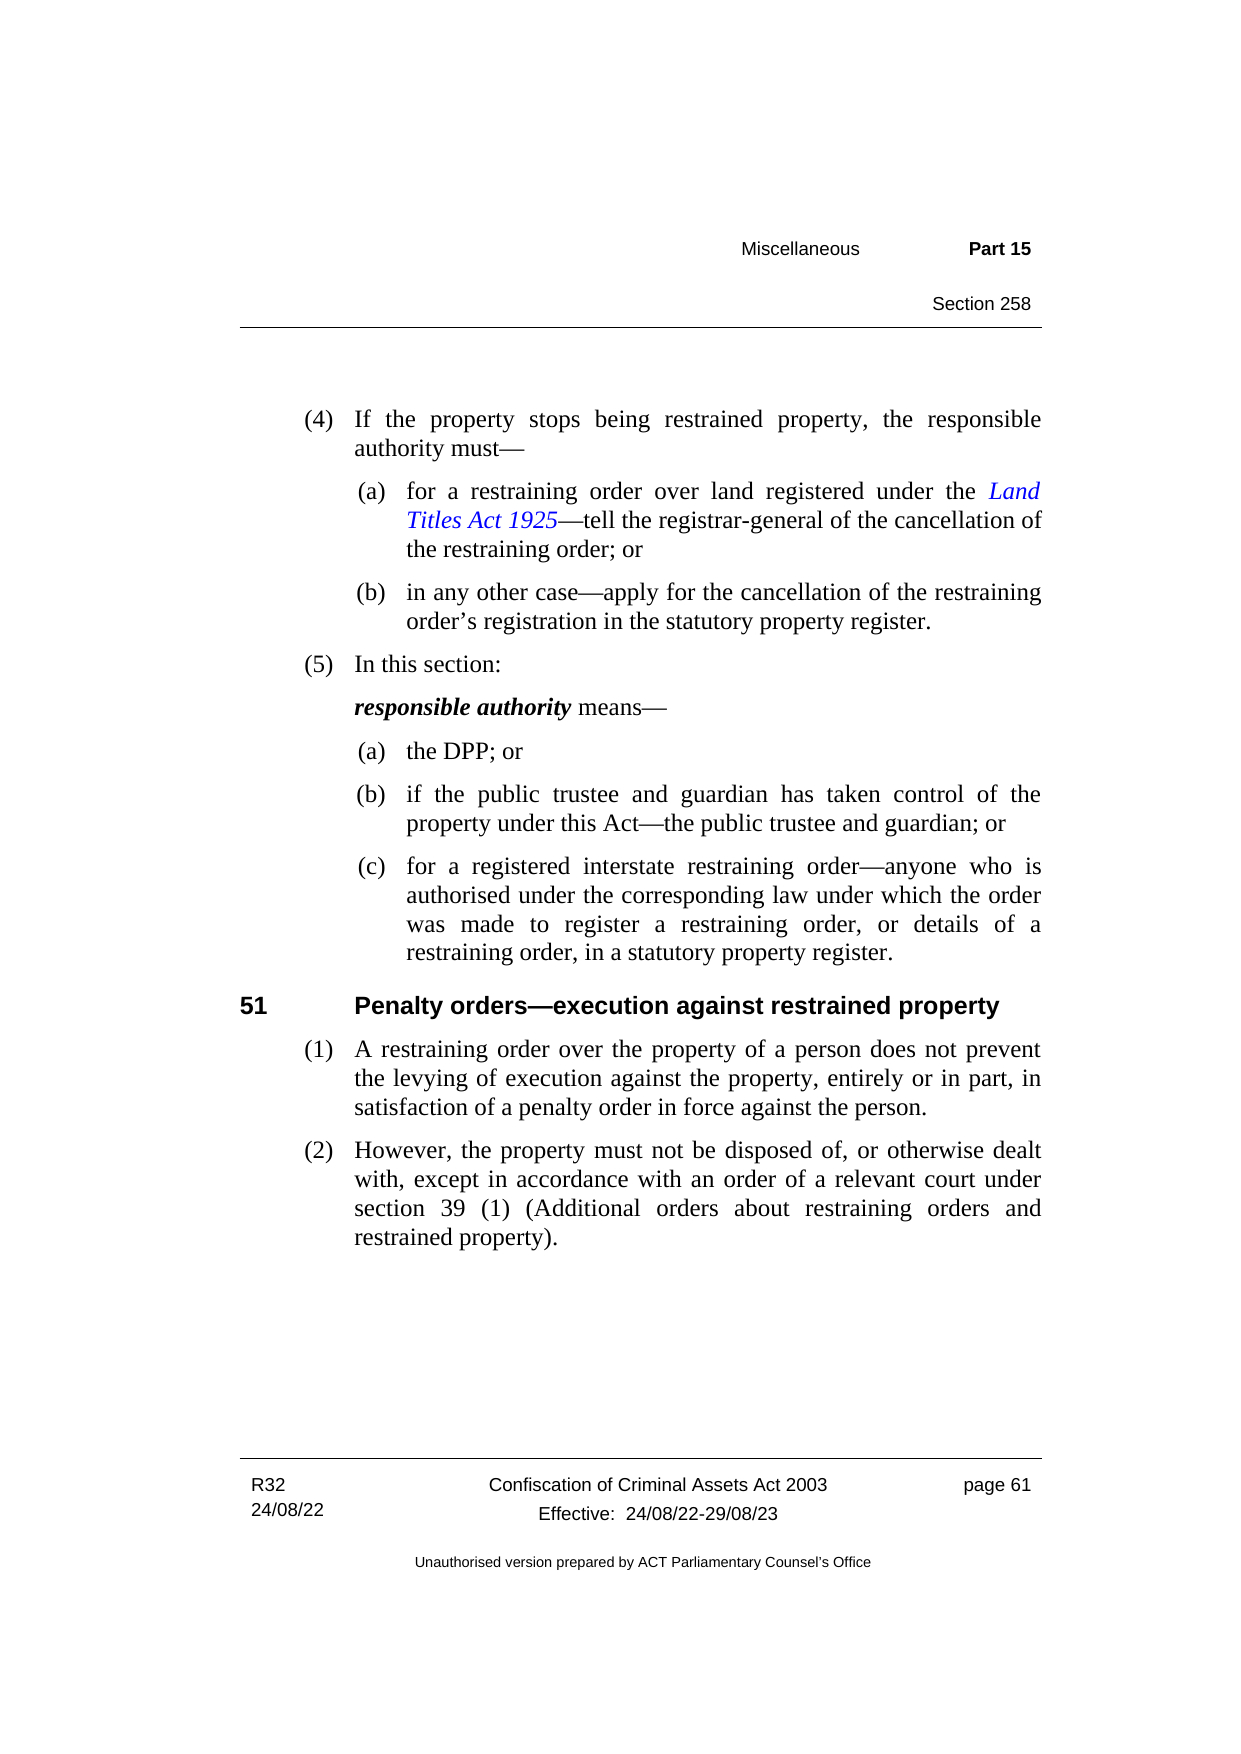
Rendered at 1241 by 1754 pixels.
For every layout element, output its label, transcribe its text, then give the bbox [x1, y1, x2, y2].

text (c) for a registered interstate restraining order—anyone who is authorised under the corresponding law under which the order was made to register a restraining order, or details of a restraining order, in a statutory property register. [239, 851, 1042, 966]
text (a) for a restraining order over land registered under the Land Titles Act 1925—tell the registrar-general of the cancellation of the restraining order; or [239, 476, 1042, 562]
text (b) in any other case—apply for the cancellation of the restraining order’s registration in the statutory property register. [239, 577, 1042, 634]
text (5) In this section: [239, 649, 1042, 678]
text 51 Penalty orders—execution against restrained property [239, 991, 1042, 1020]
text (a) the DPP; or [239, 736, 1042, 764]
text (b) if the public trustee and guardian has taken control of the property under this Act—the public trustee and guardian; or [239, 779, 1042, 837]
text responsible authority means— [354, 692, 1042, 721]
text (4) If the property stops being restrained property, the responsible authority must— [239, 404, 1042, 462]
text (2) However, the property must not be disposed of, or otherwise dealt with, except in accordance with an order of a relevant court under section 39 (1) (Additional orders about restraining orders and restrained property). [239, 1135, 1042, 1250]
text (1) A restraining order over the property of a person does not prevent the levying of execution against the property, entirely or in part, in satisfaction of a penalty order in force against the person. [239, 1034, 1042, 1121]
